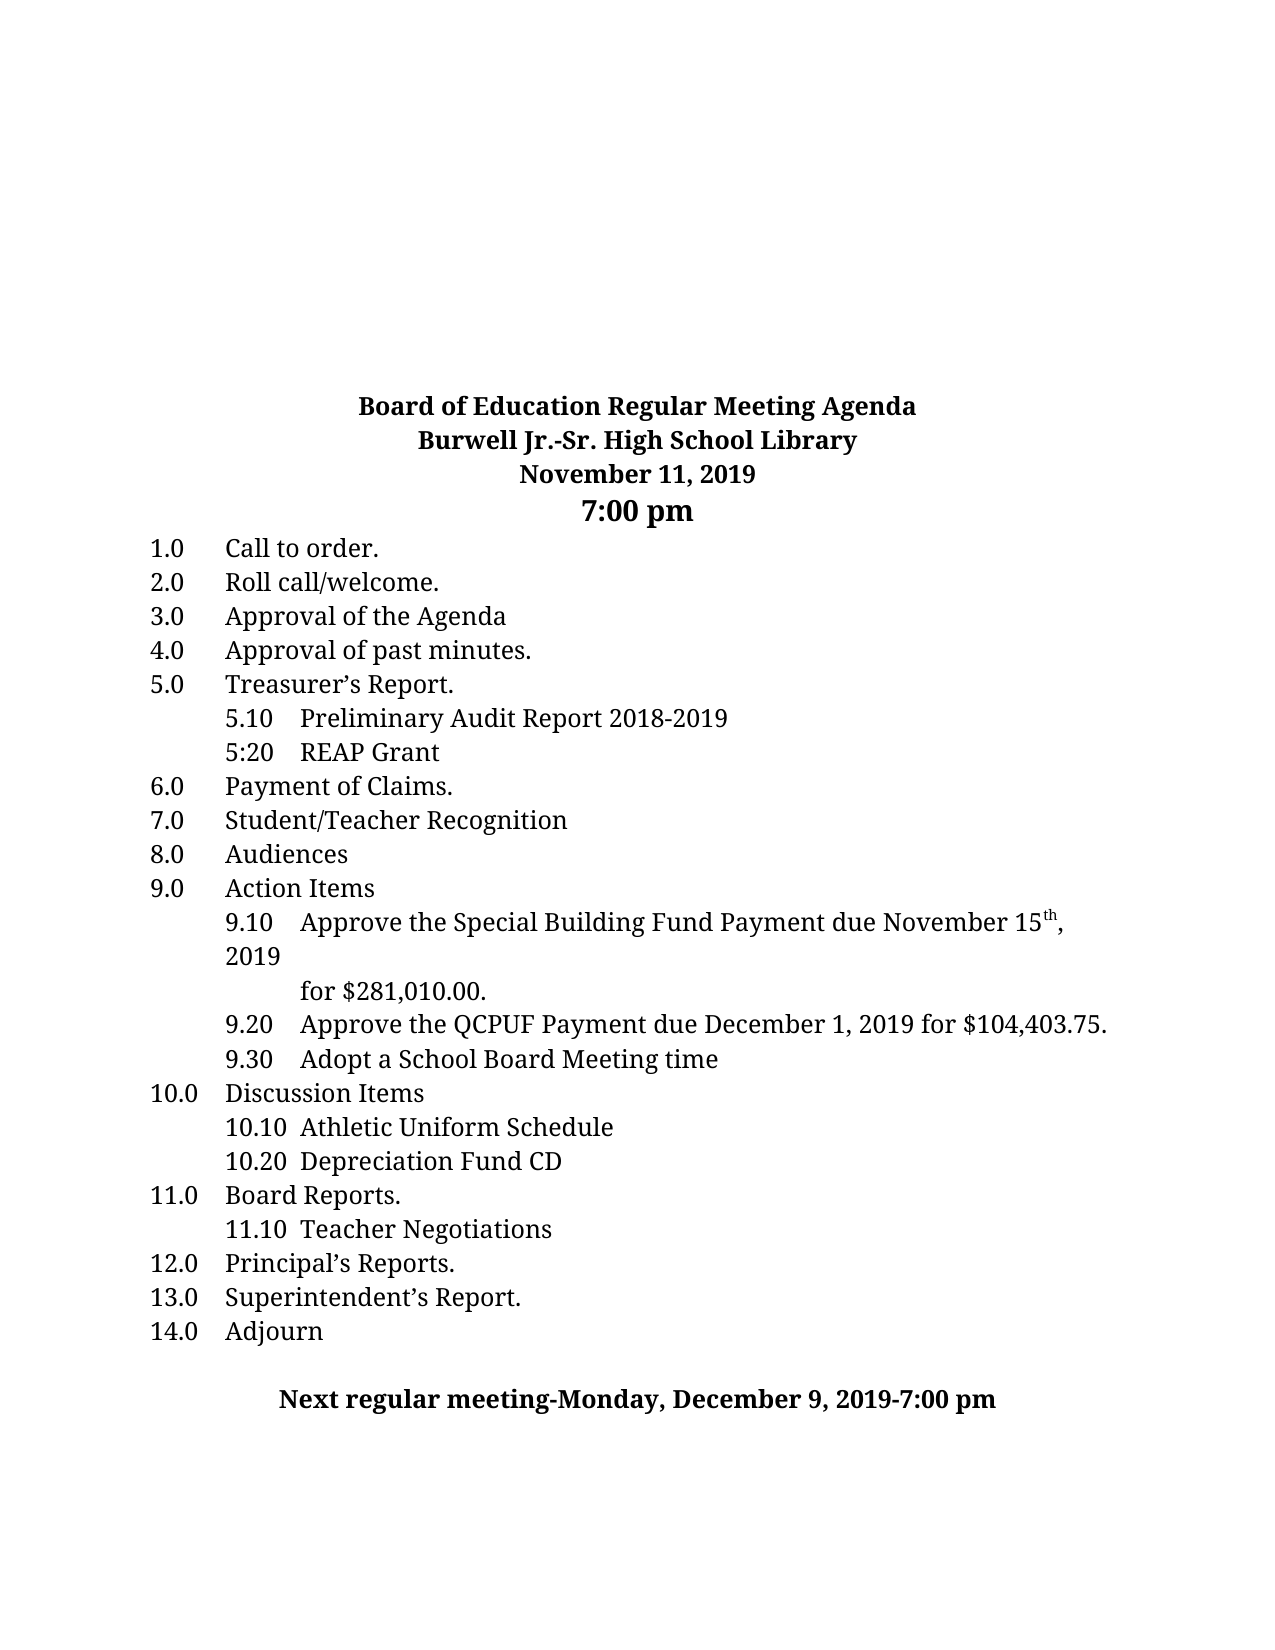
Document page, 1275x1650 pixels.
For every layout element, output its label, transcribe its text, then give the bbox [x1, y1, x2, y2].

text 12.0 Principal’s Reports. [150, 1246, 1125, 1280]
text 5:20 REAP Grant [150, 735, 1125, 769]
text Next regular meeting-Monday, December 9, 2019-7:00 pm [150, 1382, 1125, 1416]
text 10.10 Athletic Uniform Schedule [150, 1109, 1125, 1143]
text November 11, 2019 [150, 457, 1125, 491]
text 7.0 Student/Teacher Recognition [150, 803, 1125, 837]
text 3.0 Approval of the Agenda [150, 598, 1125, 632]
text 5.0 Treasurer’s Report. [150, 667, 1125, 701]
text Library [150, 422, 1125, 457]
text 11.0 Board Reports. [150, 1177, 1125, 1212]
text 9.30 Adopt a School Board Meeting time [150, 1041, 1125, 1075]
text 9.10 Approve the Special Building Fund Payment due November 15th, 2019 [225, 905, 1125, 973]
text 13.0 Superintendent’s Report. [150, 1280, 1125, 1314]
text 5.10 Preliminary Audit Report 2018-2019 [150, 701, 1125, 735]
text 11.10 Teacher Negotiations [150, 1212, 1125, 1246]
text 9.0 Action Items [150, 871, 1125, 905]
text 10.20 Depreciation Fund CD [150, 1143, 1125, 1177]
text 14.0 Adjourn [150, 1314, 1125, 1348]
text 8.0 Audiences [150, 837, 1125, 871]
text for $281,010.00. [225, 973, 1125, 1007]
text 9.20 Approve the QCPUF Payment due December 1, 2019 for $104,403.75. [150, 1007, 1125, 1041]
text 6.0 Payment of Claims. [150, 769, 1125, 803]
text 1.0 Call to order. [150, 530, 1125, 564]
text 2.0 Roll call/welcome. [150, 564, 1125, 598]
text Board of Education Regular Meeting Agenda [150, 388, 1125, 422]
text 4.0 Approval of past minutes. [150, 632, 1125, 667]
text 10.0 Discussion Items [150, 1075, 1125, 1109]
text 7:00 pm [150, 491, 1125, 530]
